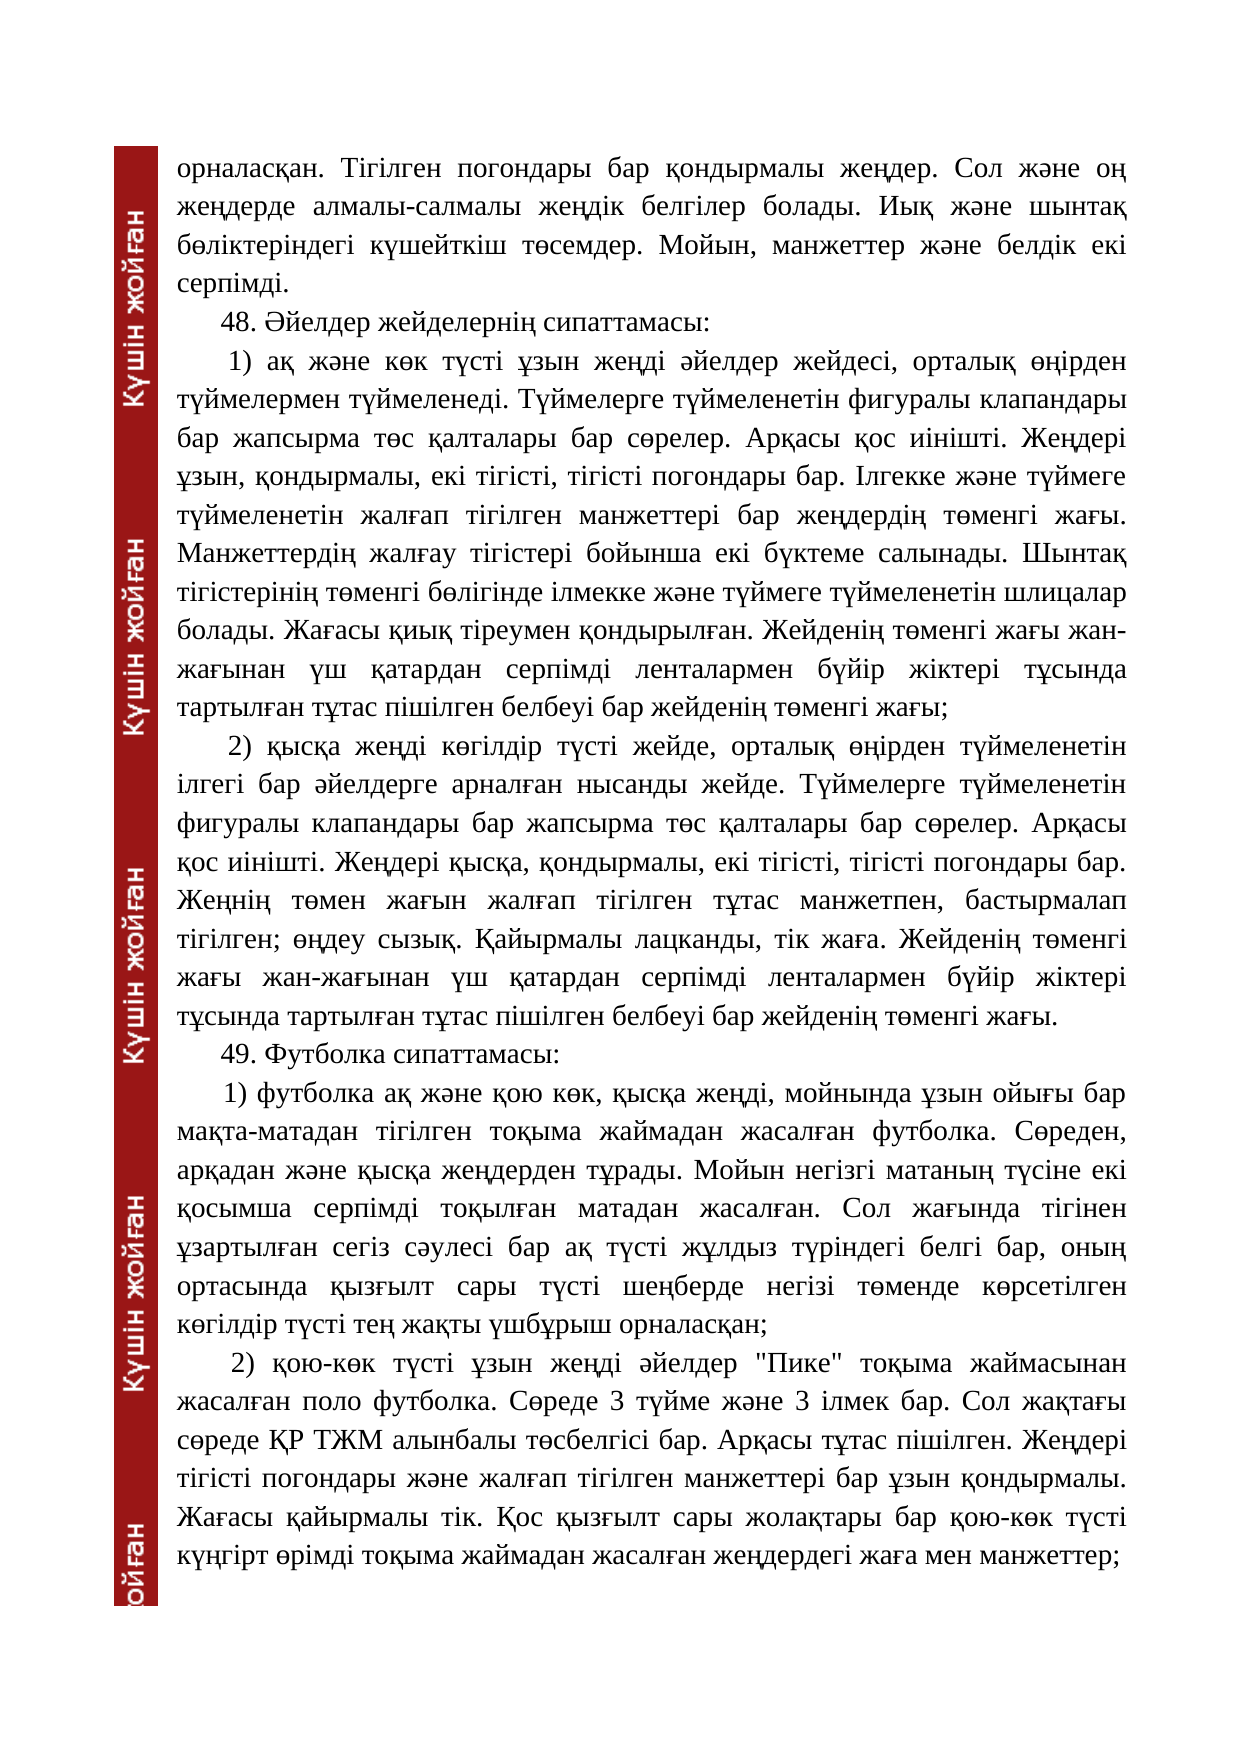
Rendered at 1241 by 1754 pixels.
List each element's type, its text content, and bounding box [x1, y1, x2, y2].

picture [114, 723, 158, 728]
text 1) футболка ақ және қою көк, қысқа жеңді, мойнында ұзын ойығы бар мақта-матадан тігілген тоқыма жаймадан жасалған футболка. Сөреден, арқадан және қысқа жеңдерден тұрады. Мойын негізгі матаның түсіне екі қосымша серпімді тоқылған матадан жасалған. Сол жағында тігінен ұзартылған сегіз сәулесі бар ақ түсті жұлдыз түріндегі белгі бар, оның ортасында қызғылт сары түсті шеңберде негізі төменде көрсетілген көгілдір түсті тең жақты үшбұрыш орналасқан; [112, 1075, 1128, 1340]
text 48. Әйелдер жейделернің сипаттамасы: [112, 304, 1128, 338]
text 2) қою-көк түсті ұзын жеңді әйелдер "Пике" тоқыма жаймасынан жасалған поло футболка. Сөреде 3 түйме және 3 ілмек бар. Сол жақтағы сөреде ҚР ТЖМ алынбалы төсбелгісі бар. Арқасы тұтас пішілген. Жеңдері тігісті погондары және жалғап тігілген манжеттері бар ұзын қондырмалы. Жағасы қайырмалы тік. Қос қызғылт сары жолақтары бар қою-көк түсті күңгірт өрімді тоқыма жаймадан жасалған жеңдердегі жаға мен манжеттер; [112, 1345, 1128, 1571]
picture [114, 1340, 158, 1345]
picture [114, 1070, 158, 1075]
picture [114, 146, 158, 150]
picture [114, 299, 158, 304]
picture [114, 1571, 158, 1606]
text 1) ақ және көк түсті ұзын жеңді әйелдер жейдесі, орталық өңірден түймелермен түймеленеді. Түймелерге түймеленетін фигуралы клапандары бар жапсырма төс қалталары бар сөрелер. Арқасы қос иінішті. Жеңдері ұзын, қондырмалы, екі тігісті, тігісті погондары бар. Ілгекке және түймеге түймеленетін жалғап тігілген манжеттері бар жеңдердің төменгі жағы. Манжеттердің жалғау тігістері бойынша екі бүктеме салынады. Шынтақ тігістерінің төменгі бөлігінде ілмекке және түймеге түймеленетін шлицалар болады. Жағасы қиық тіреумен қондырылған. Жейденің төменгі жағы жан-жағынан үш қатардан серпімді ленталармен бүйір жіктері тұсында тартылған тұтас пішілген белбеуі бар жейденің төменгі жағы; [112, 343, 1128, 723]
text 2) қысқа жеңді көгілдір түсті жейде, орталық өңірден түймеленетін ілгегі бар әйелдерге арналған нысанды жейде. Түймелерге түймеленетін фигуралы клапандары бар жапсырма төс қалталары бар сөрелер. Арқасы қос иінішті. Жеңдері қысқа, қондырмалы, екі тігісті, тігісті погондары бар. Жеңнің төмен жағын жалғап тігілген тұтас манжетпен, бастырмалап тігілген; өңдеу сызық. Қайырмалы лацканды, тік жаға. Жейденің төменгі жағы жан-жағынан үш қатардан серпімді ленталармен бүйір жіктері тұсында тартылған тұтас пішілген белбеуі бар жейденің төменгі жағы. [112, 728, 1128, 1031]
text 49. Футболка сипаттамасы: [112, 1036, 1128, 1070]
picture [114, 1031, 158, 1036]
picture [114, 338, 158, 343]
